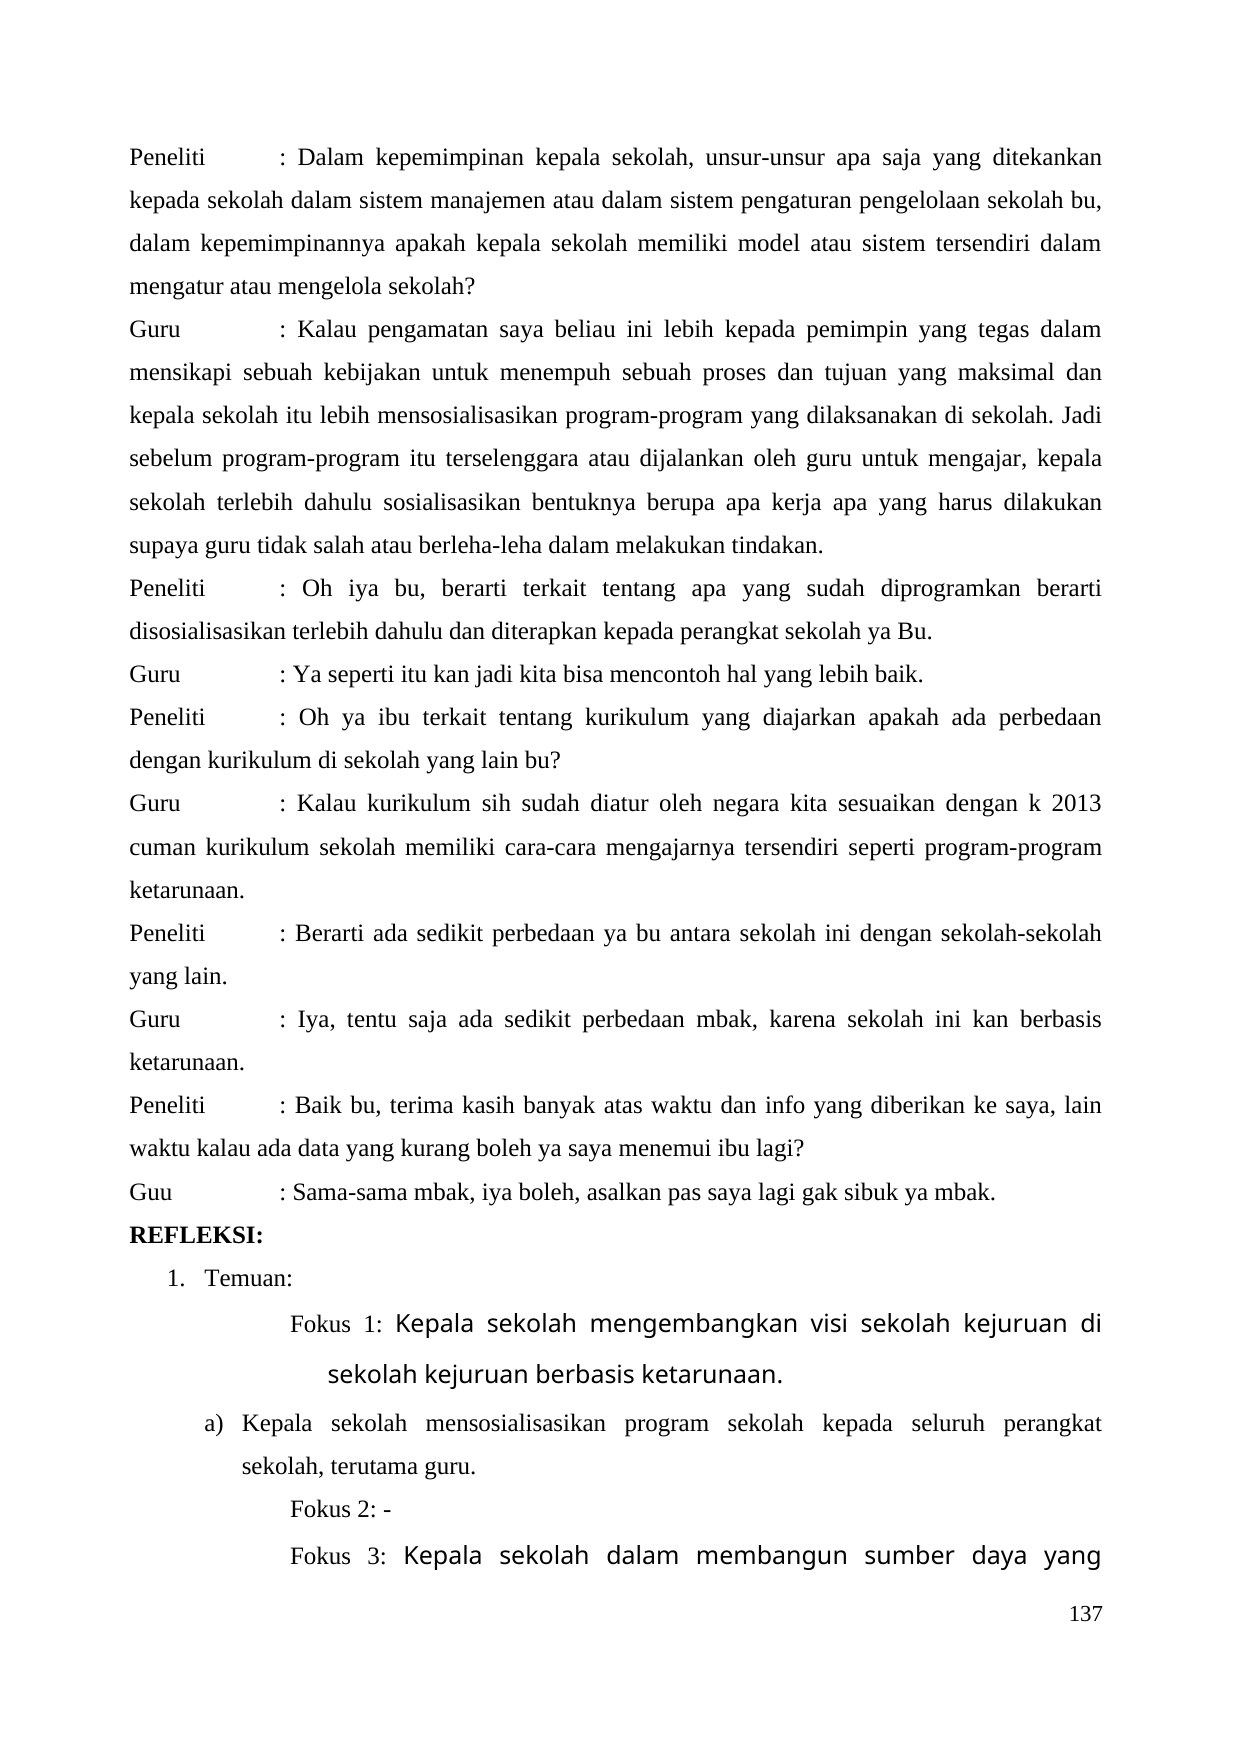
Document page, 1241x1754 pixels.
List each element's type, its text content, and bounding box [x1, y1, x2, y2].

text Peneliti : Oh ya ibu terkait tentang kurikulum yang diajarkan apakah ada perbedaan dengan kurikulum di sekolah yang lain bu? [129, 702, 1103, 774]
text Peneliti : Berarti ada sedikit perbedaan ya bu antara sekolah ini dengan sekolah-sekolah yang lain. [129, 918, 1103, 990]
text Guru : Ya seperti itu kan jadi kita bisa mencontoh hal yang lebih baik. [129, 659, 1103, 688]
text Guru : Kalau kurikulum sih sudah diatur oleh negara kita sesuaikan dengan k 2013 cuman kurikulum sekolah memiliki cara-cara mengajarnya tersendiri seperti program-program ketarunaan. [129, 788, 1103, 903]
text REFLEKSI: [129, 1220, 1103, 1248]
text Guu : Sama-sama mbak, iya boleh, asalkan pas saya lagi gak sibuk ya mbak. [129, 1177, 1103, 1205]
list Kepala sekolah mensosialisasikan program sekolah kepada seluruh perangkat sekolah, terutama guru. [204, 1408, 1103, 1480]
list Temuan: [167, 1263, 1103, 1292]
text Guru : Kalau pengamatan saya beliau ini lebih kepada pemimpin yang tegas dalam mensikapi sebuah kebijakan untuk menempuh sebuah proses dan tujuan yang maksimal dan kepala sekolah itu lebih mensosialisasikan program-program yang dilaksanakan di sekolah. Jadi sebelum program-program itu terselenggara atau dijalankan oleh guru untuk mengajar, kepala sekolah terlebih dahulu sosialisasikan bentuknya berupa apa kerja apa yang harus dilakukan supaya guru tidak salah atau berleha-leha dalam melakukan tindakan. [129, 314, 1103, 558]
text Guru : Iya, tentu saja ada sedikit perbedaan mbak, karena sekolah ini kan berbasis ketarunaan. [129, 1004, 1103, 1076]
text Peneliti : Baik bu, terima kasih banyak atas waktu dan info yang diberikan ke saya, lain waktu kalau ada data yang kurang boleh ya saya menemui ibu lagi? [129, 1090, 1103, 1162]
list Fokus 2: - [290, 1494, 1103, 1523]
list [290, 1537, 1103, 1572]
list Fokus 1: Kepala sekolah mengembangkan visi sekolah kejuruan di sekolah kejuruan berbasis ketarunaan. [290, 1306, 1103, 1391]
text Peneliti : Dalam kepemimpinan kepala sekolah, unsur-unsur apa saja yang ditekankan kepada sekolah dalam sistem manajemen atau dalam sistem pengaturan pengelolaan sekolah bu, dalam kepemimpinannya apakah kepala sekolah memiliki model atau sistem tersendiri dalam mengatur atau mengelola sekolah? [129, 142, 1103, 300]
text Peneliti : Oh iya bu, berarti terkait tentang apa yang sudah diprogramkan berarti disosialisasikan terlebih dahulu dan diterapkan kepada perangkat sekolah ya Bu. [129, 573, 1103, 645]
